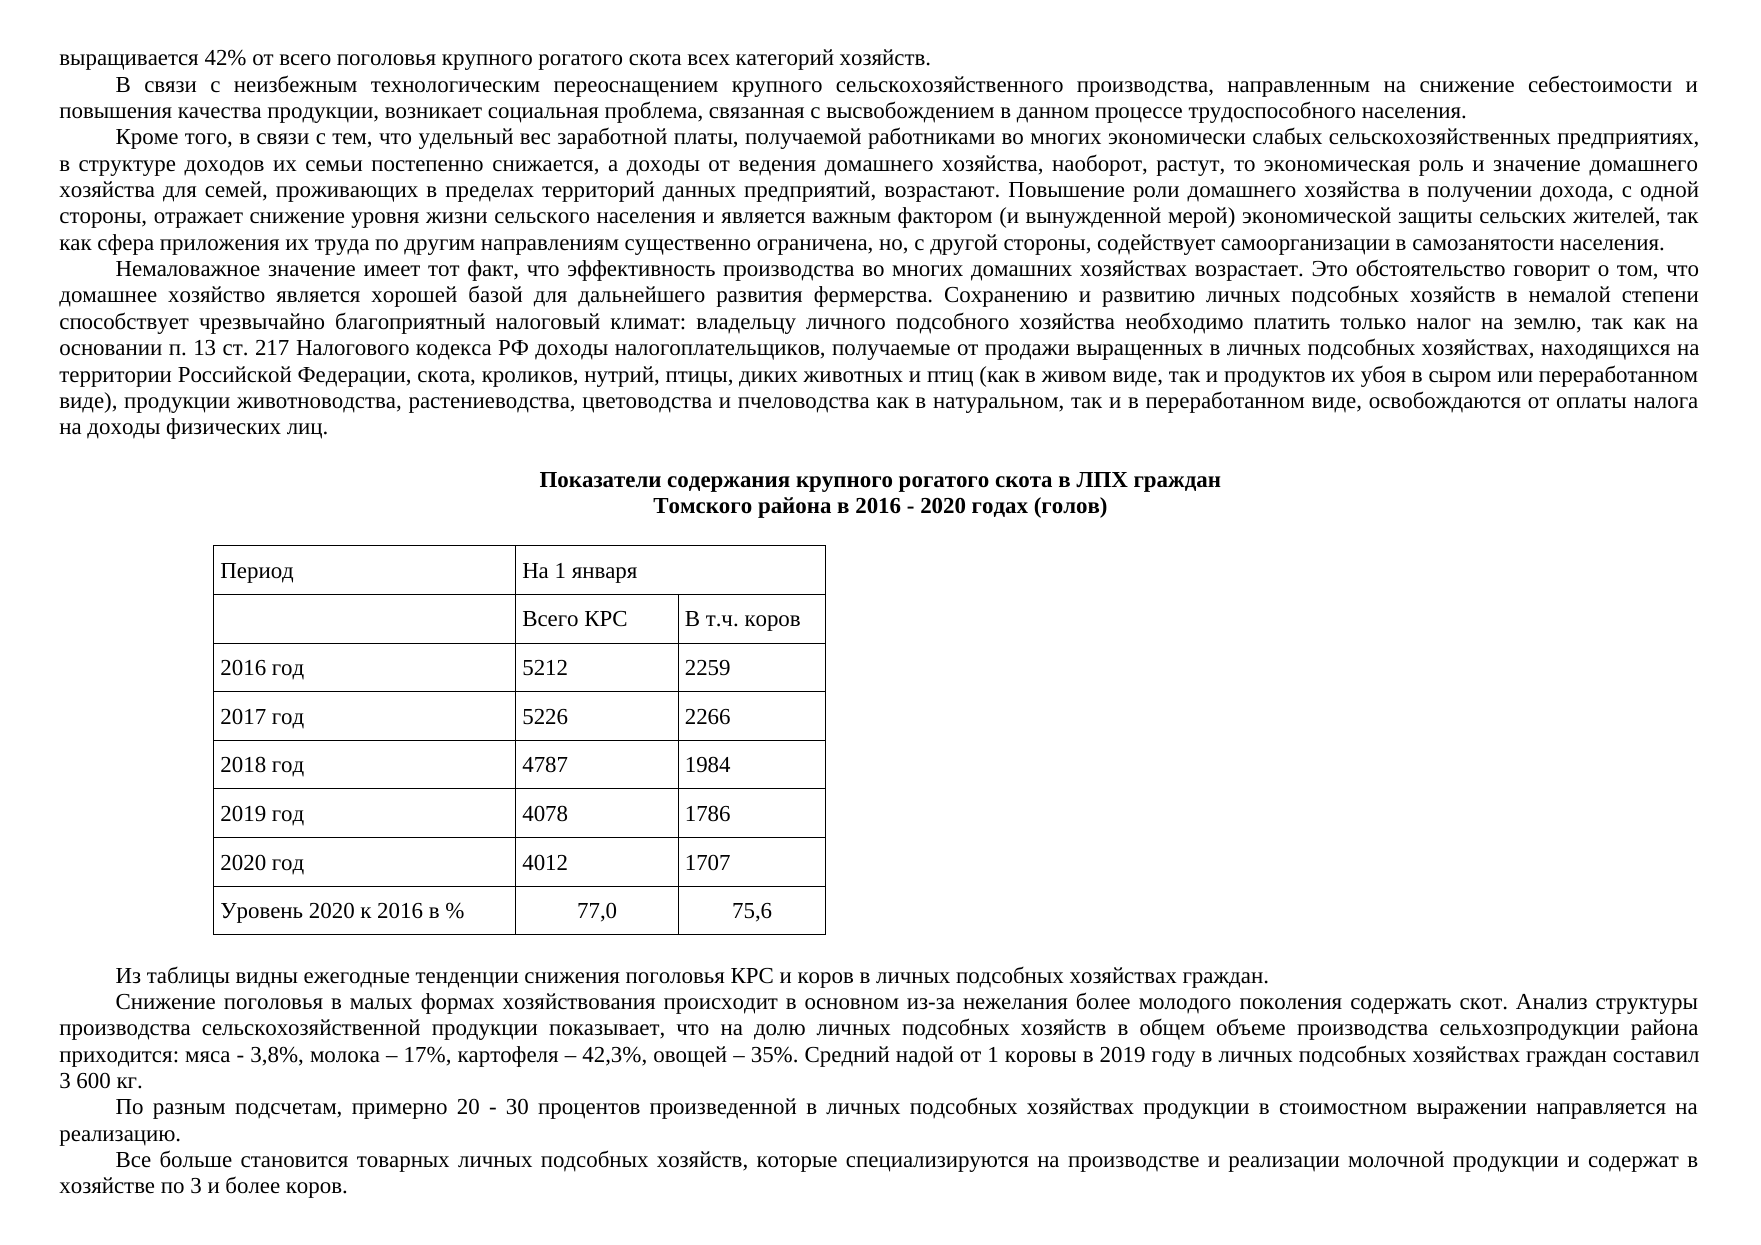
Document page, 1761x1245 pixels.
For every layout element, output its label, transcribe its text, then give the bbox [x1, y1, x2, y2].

table_cell 1786 [679, 789, 825, 837]
table_cell 77,0 [516, 887, 678, 934]
table_cell 2266 [679, 692, 825, 740]
text Снижение поголовья в малых формах хозяйствования происходит в основном из-за нежелания более молодого поколения содержать скот. Анализ структуры производства сельскохозяйственной продукции показывает, что на долю личных подсобных хозяйств в общем объеме производства сельхозпродукции района приходится: мяса - 3,8%, молока – 17%, картофеля – 42,3%, овощей – 35%. Средний надой от 1 коровы в 2019 году в личных подсобных хозяйствах граждан составил 3 600 кг. [59, 988, 1701, 1093]
text По разным подсчетам, примерно 20 - 30 процентов произведенной в личных подсобных хозяйствах продукции в стоимостном выражении направляется на реализацию. [59, 1093, 1701, 1146]
table_cell 4078 [516, 789, 678, 837]
table_cell В т.ч. коров [679, 595, 825, 642]
table_header Период [214, 546, 515, 594]
table_cell 2016 год [214, 644, 515, 691]
table_cell 4012 [516, 838, 678, 886]
text Томского района в 2016 - 2020 годах (голов) [59, 492, 1701, 519]
text В связи с неизбежным технологическим переоснащением крупного сельскохозяйственного производства, направленным на снижение себестоимости и повышения качества продукции, возникает социальная проблема, связанная с высвобождением в данном процессе трудоспособного населения. [59, 71, 1701, 123]
table_cell 1984 [679, 741, 825, 788]
table_cell 75,6 [679, 887, 825, 934]
table_cell 2259 [679, 644, 825, 691]
table_cell Уровень 2020 к 2016 в % [214, 887, 515, 934]
text Немаловажное значение имеет тот факт, что эффективность производства во многих домашних хозяйствах возрастает. Это обстоятельство говорит о том, что домашнее хозяйство является хорошей базой для дальнейшего развития фермерства. Сохранению и развитию личных подсобных хозяйств в немалой степени способствует чрезвычайно благоприятный налоговый климат: владельцу личного подсобного хозяйства необходимо платить только налог на землю, так как на основании п. 13 ст. 217 Налогового кодекса РФ доходы налогоплательщиков, получаемые от продажи выращенных в личных подсобных хозяйствах, находящихся на территории Российской Федерации, скота, кроликов, нутрий, птицы, диких животных и птиц (как в живом виде, так и продуктов их убоя в сыром или переработанном виде), продукции животноводства, растениеводства, цветоводства и пчеловодства как в натуральном, так и в переработанном виде, освобождаются от оплаты налога на доходы физических лиц. [59, 255, 1701, 440]
table_cell 2018 год [214, 741, 515, 788]
table_cell 5226 [516, 692, 678, 740]
table_cell 2020 год [214, 838, 515, 886]
text Показатели содержания крупного рогатого скота в ЛПХ граждан [59, 466, 1701, 492]
table_cell 1707 [679, 838, 825, 886]
table_cell 4787 [516, 741, 678, 788]
text Из таблицы видны ежегодные тенденции снижения поголовья КРС и коров в личных подсобных хозяйствах граждан. [59, 962, 1701, 988]
text Все больше становится товарных личных подсобных хозяйств, которые специализируются на производстве и реализации молочной продукции и содержат в хозяйстве по 3 и более коров. [59, 1146, 1701, 1199]
table_cell 5212 [516, 644, 678, 691]
table_cell [214, 595, 515, 642]
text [59, 44, 1701, 71]
table_header На 1 января [516, 546, 825, 594]
table_cell Всего КРС [516, 595, 678, 642]
text Кроме того, в связи с тем, что удельный вес заработной платы, получаемой работниками во многих экономически слабых сельскохозяйственных предприятиях, в структуре доходов их семьи постепенно снижается, а доходы от ведения домашнего хозяйства, наоборот, растут, то экономическая роль и значение домашнего хозяйства для семей, проживающих в пределах территорий данных предприятий, возрастают. Повышение роли домашнего хозяйства в получении дохода, с одной стороны, отражает снижение уровня жизни сельского населения и является важным фактором (и вынужденной мерой) экономической защиты сельских жителей, так как сфера приложения их труда по другим направлениям существенно ограничена, но, с другой стороны, содействует самоорганизации в самозанятости населения. [59, 123, 1701, 255]
table_cell 2017 год [214, 692, 515, 740]
table_cell 2019 год [214, 789, 515, 837]
